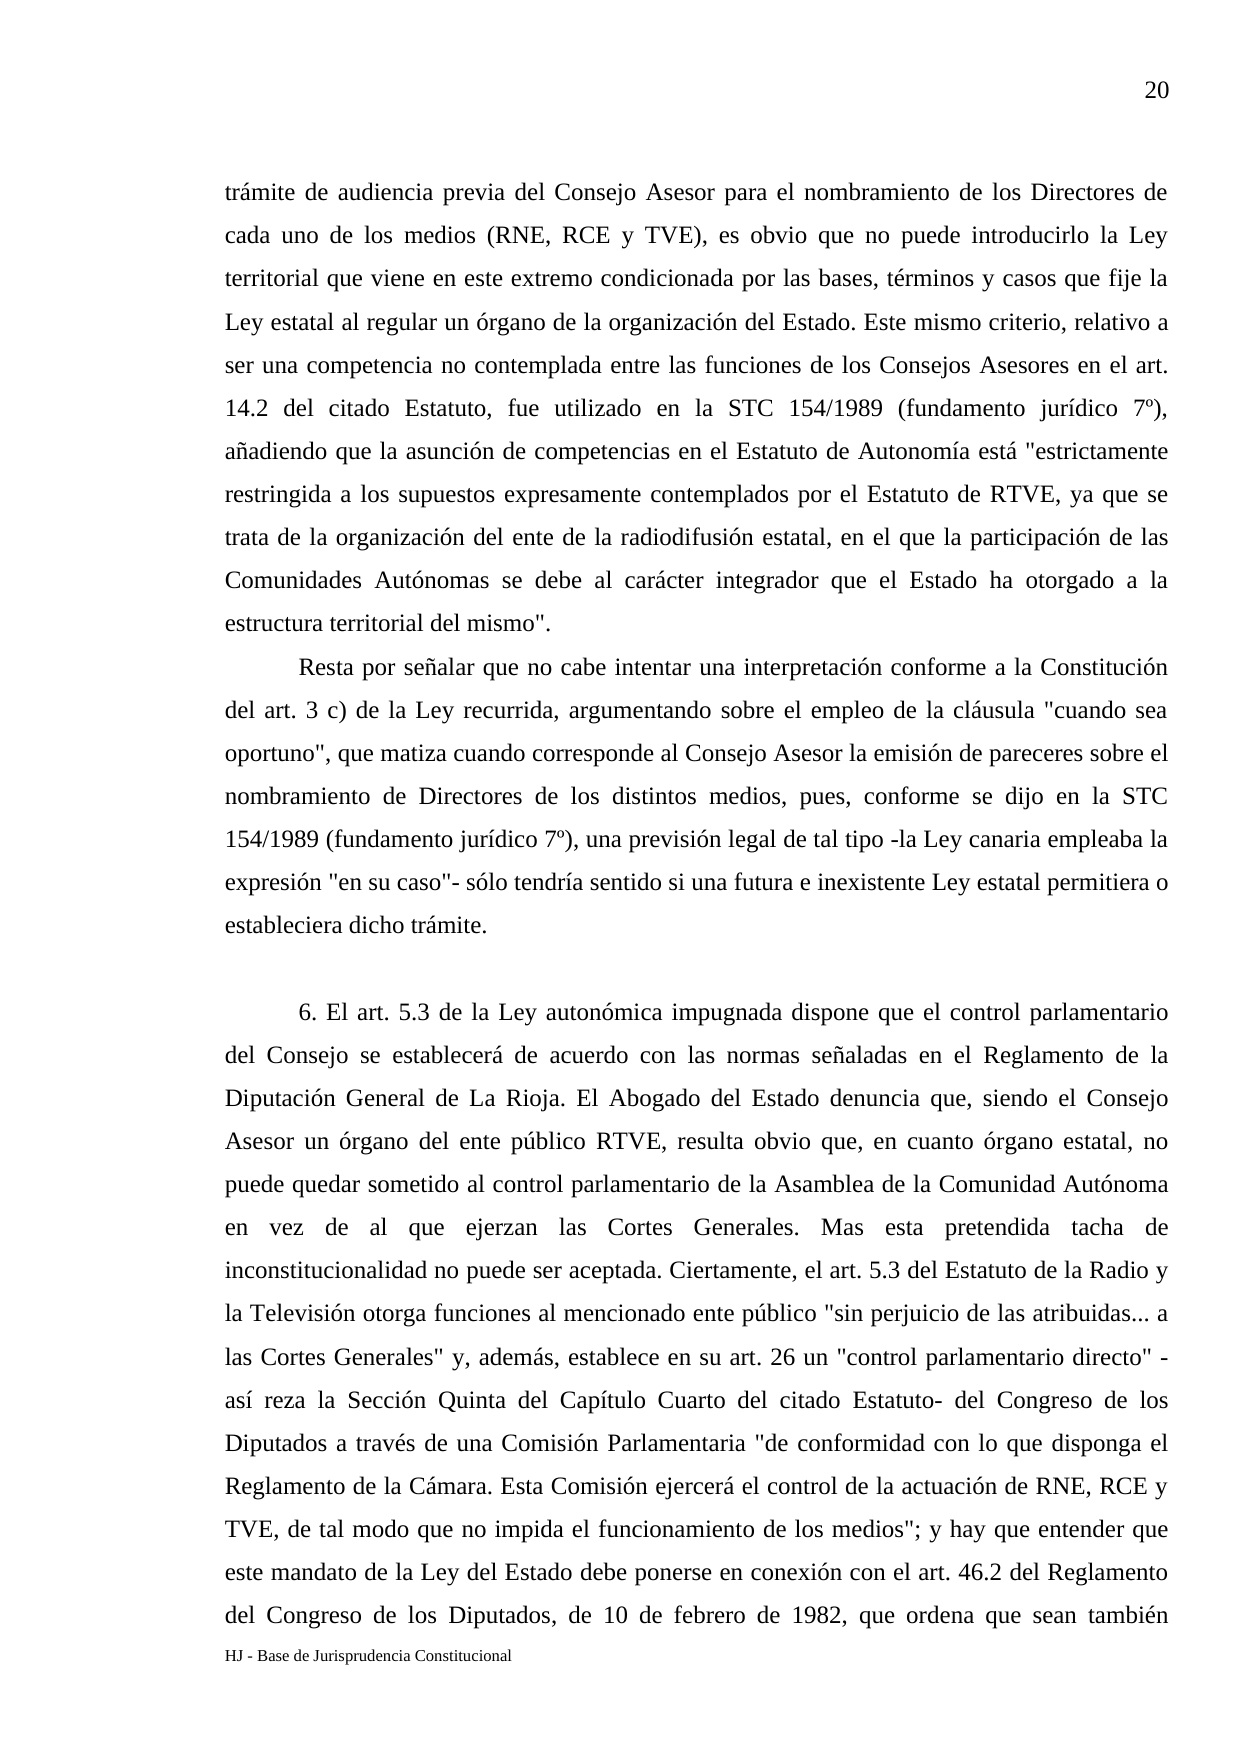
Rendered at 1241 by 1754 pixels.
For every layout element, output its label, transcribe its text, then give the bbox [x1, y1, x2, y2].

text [224, 997, 1169, 1629]
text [224, 177, 1169, 637]
text Resta por señalar que no cabe intentar una interpretación conforme a la Constitución del art. 3 c) de la Ley recurrida, argumentando sobre el empleo de la cláusula "cuando sea oportuno", que matiza cuando corresponde al Consejo Asesor la emisión de pareceres sobre el nombramiento de Directores de los distintos medios, pues, conforme se dijo en la STC 154/1989 (fundamento jurídico 7º), una previsión legal de tal tipo -la Ley canaria empleaba la expresión "en su caso"- sólo tendría sentido si una futura e inexistente Ley estatal permitiera o estableciera dicho trámite. [224, 652, 1169, 939]
